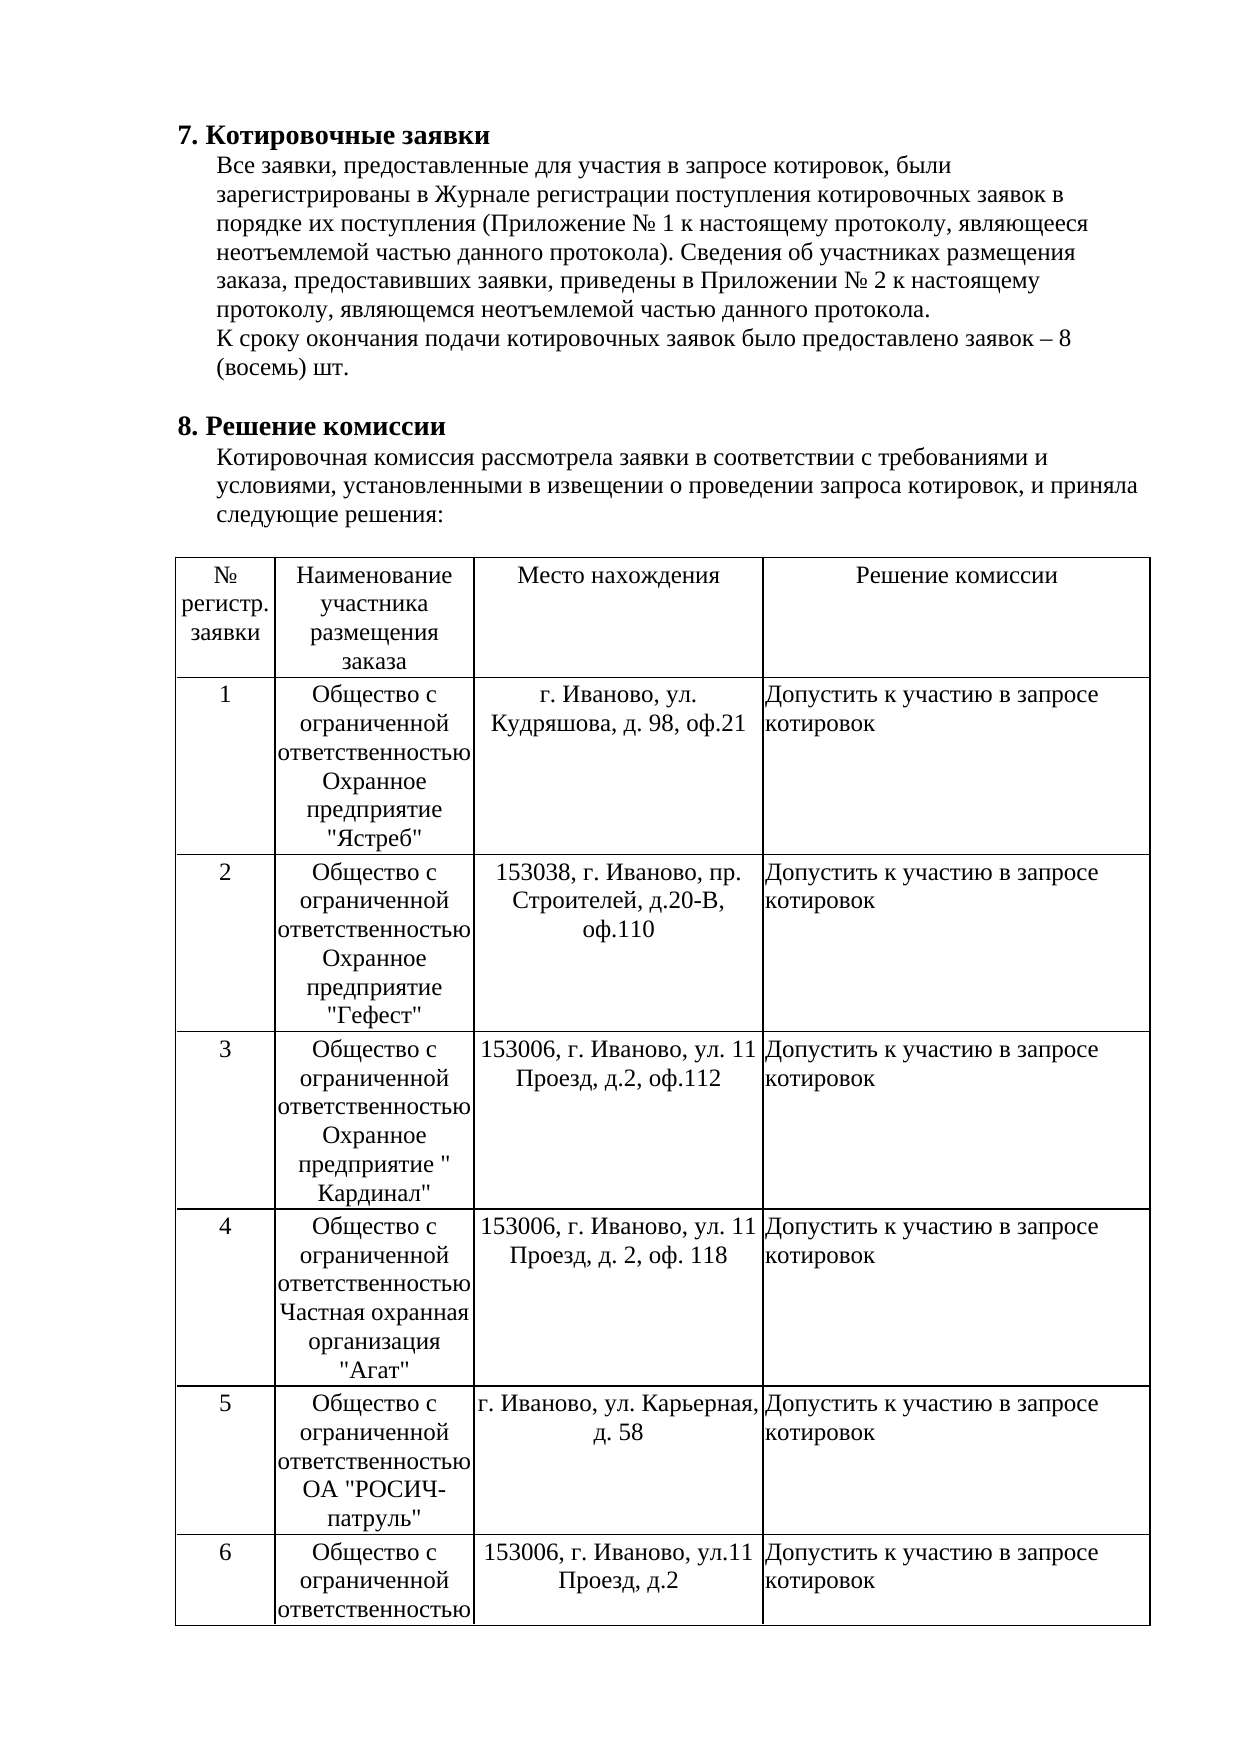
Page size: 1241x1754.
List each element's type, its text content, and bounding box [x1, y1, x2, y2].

table_cell 2 [176, 855, 274, 1031]
table_cell Общество с ограниченной ответственностью ОА "РОСИЧ-патруль" [276, 1387, 473, 1533]
table_cell Общество с ограниченной ответственностью Охранное предприятие " Кардинал" [276, 1032, 473, 1208]
table_cell Допустить к участию в запросе котировок [764, 1210, 1149, 1385]
table_cell 6 [176, 1535, 274, 1624]
table_cell 1 [176, 678, 274, 853]
text 7. Котировочные заявки [177, 118, 1152, 151]
table_header Наименование участника размещения заказа [276, 558, 473, 676]
table_cell Допустить к участию в запросе котировок [764, 855, 1149, 1031]
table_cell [276, 1535, 473, 1624]
table_header Место нахождения [475, 558, 762, 676]
table_header Решение комиссии [764, 558, 1149, 676]
text К сроку окончания подачи котировочных заявок было предоставлено заявок – 8 (восемь) шт. [216, 323, 1152, 381]
table_cell Допустить к участию в запросе котировок [764, 1387, 1149, 1533]
table_cell г. Иваново, ул. Карьерная, д. 58 [475, 1387, 762, 1533]
table_cell 153038, г. Иваново, пр. Строителей, д.20-В, оф.110 [475, 855, 762, 1031]
text Все заявки, предоставленные для участия в запросе котировок, были зарегистрированы в Журнале регистрации поступления котировочных заявок в порядке их поступления (Приложение № 1 к настоящему протоколу, являющееся неотъемлемой частью данного протокола). Сведения об участниках размещения заказа, предоставивших заявки, приведены в Приложении № 2 к настоящему протоколу, являющемся неотъемлемой частью данного протокола. [216, 151, 1152, 323]
table_header № регистр. заявки [176, 558, 274, 676]
table_cell Общество с ограниченной ответственностью Охранное предприятие "Гефест" [276, 855, 473, 1031]
table_cell Допустить к участию в запросе котировок [764, 1032, 1149, 1208]
table_cell 4 [176, 1209, 274, 1385]
table_cell 5 [176, 1386, 274, 1533]
table_cell 153006, г. Иваново, ул. 11 Проезд, д.2, оф.112 [475, 1032, 762, 1208]
table_cell Общество с ограниченной ответственностью Частная охранная организация "Агат" [276, 1210, 473, 1385]
table_cell 153006, г. Иваново, ул. 11 Проезд, д. 2, оф. 118 [475, 1210, 762, 1385]
table_cell г. Иваново, ул. Кудряшова, д. 98, оф.21 [475, 678, 762, 853]
table_cell Общество с ограниченной ответственностью Охранное предприятие "Ястреб" [276, 678, 473, 853]
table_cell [764, 1535, 1149, 1624]
table_cell 3 [176, 1032, 274, 1208]
text Котировочная комиссия рассмотрела заявки в соответствии с требованиями и условиями, установленными в извещении о проведении запроса котировок, и приняла следующие решения: [216, 442, 1152, 528]
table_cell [475, 1535, 762, 1624]
text 8. Решение комиссии [177, 409, 1152, 442]
table_cell Допустить к участию в запросе котировок [764, 678, 1149, 853]
